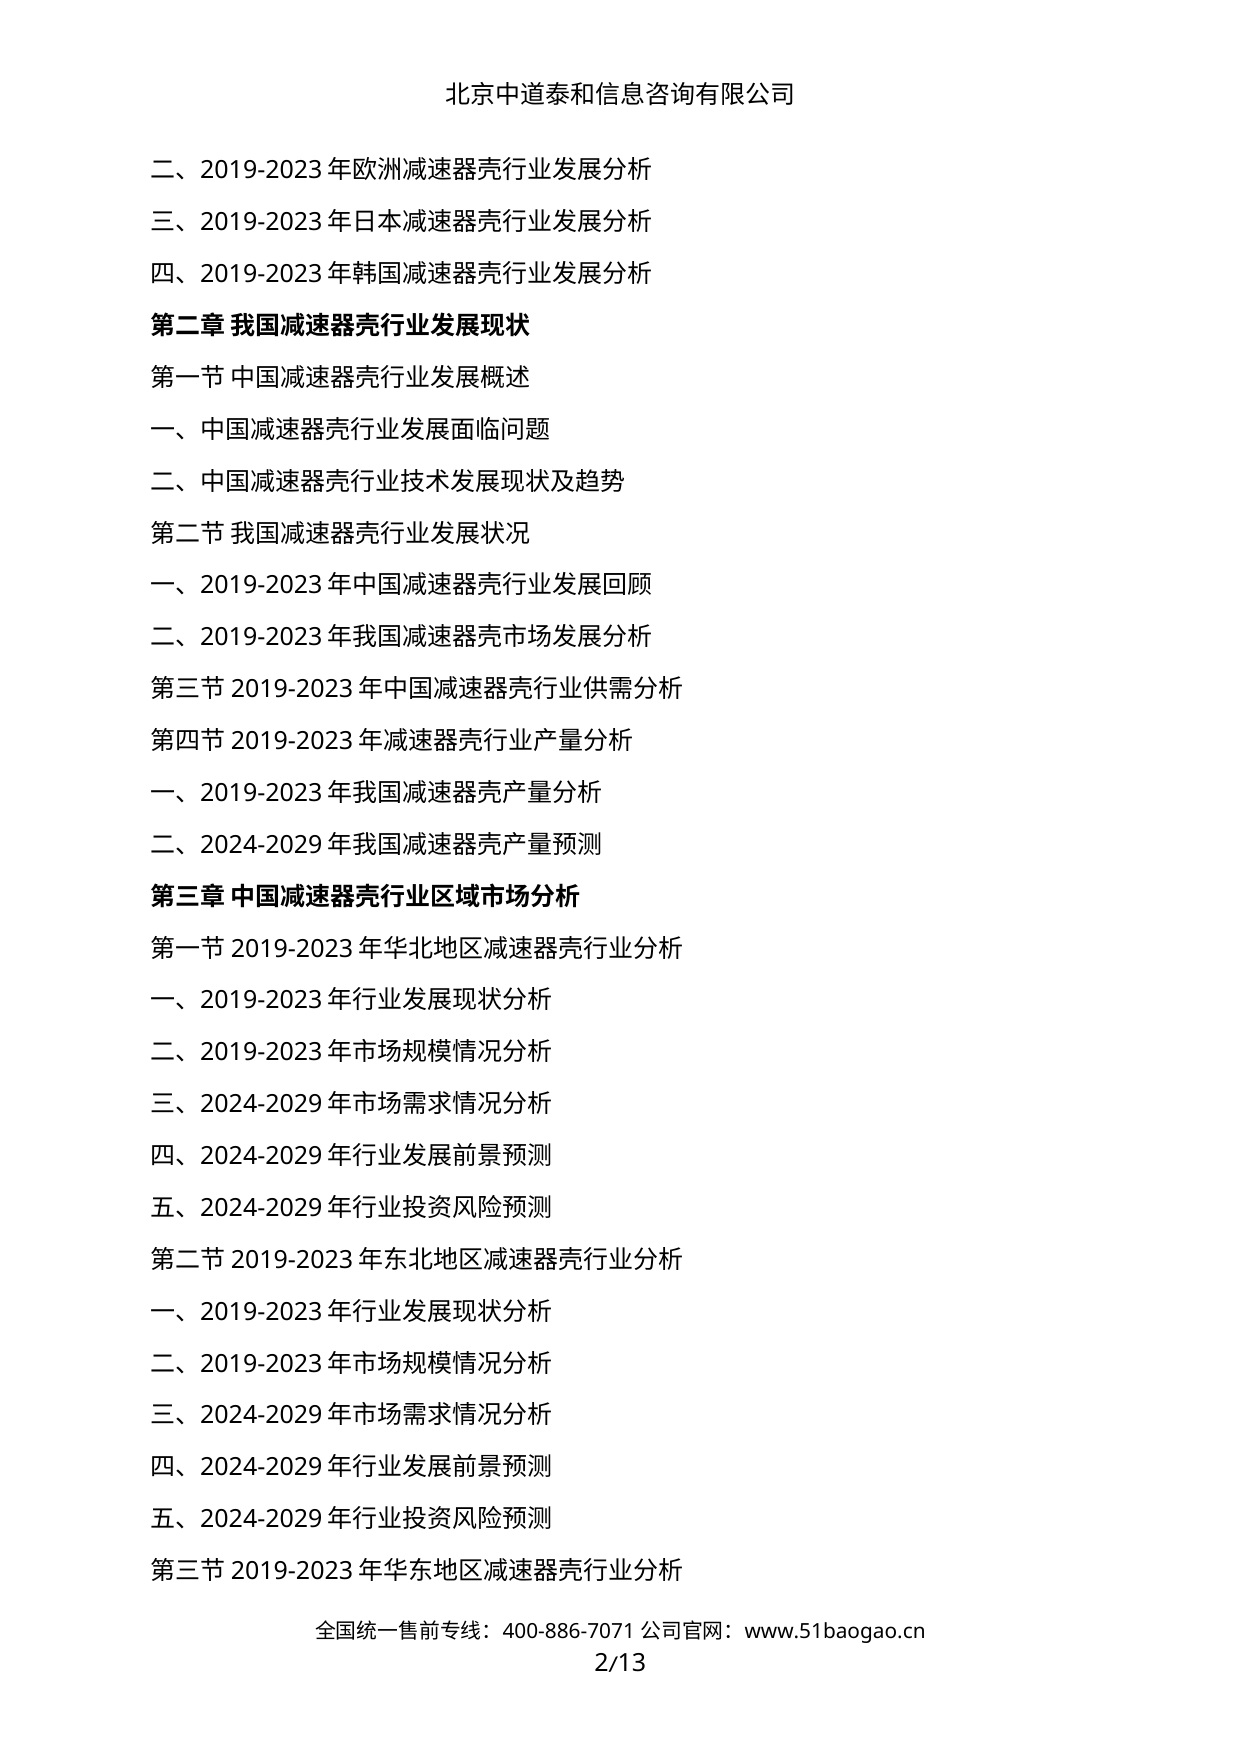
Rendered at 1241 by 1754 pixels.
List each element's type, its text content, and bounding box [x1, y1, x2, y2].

text 二、2019-2023年欧洲减速器壳行业发展分析 [150, 150, 1090, 186]
text 五、2024-2029年行业投资风险预测 [150, 1499, 1090, 1535]
text 三、2024-2029年市场需求情况分析 [150, 1395, 1090, 1431]
text 第三节 2019-2023年中国减速器壳行业供需分析 [150, 669, 1090, 705]
text 二、2019-2023年市场规模情况分析 [150, 1032, 1090, 1068]
text 三、2019-2023年日本减速器壳行业发展分析 [150, 202, 1090, 238]
text 一、2019-2023年行业发展现状分析 [150, 980, 1090, 1016]
text 一、2019-2023年行业发展现状分析 [150, 1291, 1090, 1327]
text 二、中国减速器壳行业技术发展现状及趋势 [150, 461, 1090, 497]
text 第一节 2019-2023年华北地区减速器壳行业分析 [150, 928, 1090, 964]
text 五、2024-2029年行业投资风险预测 [150, 1187, 1090, 1224]
text 四、2019-2023年韩国减速器壳行业发展分析 [150, 254, 1090, 290]
text 二、2019-2023年市场规模情况分析 [150, 1343, 1090, 1379]
text 一、2019-2023年我国减速器壳产量分析 [150, 772, 1090, 809]
text 第二节 我国减速器壳行业发展状况 [150, 513, 1090, 549]
text 第三节 2019-2023年华东地区减速器壳行业分析 [150, 1551, 1090, 1587]
text 第四节 2019-2023年减速器壳行业产量分析 [150, 721, 1090, 757]
text 第三章 中国减速器壳行业区域市场分析 [150, 876, 1090, 912]
text 一、2019-2023年中国减速器壳行业发展回顾 [150, 565, 1090, 601]
text 第二章 我国减速器壳行业发展现状 [150, 306, 1090, 342]
text 第一节 中国减速器壳行业发展概述 [150, 357, 1090, 394]
text 二、2024-2029年我国减速器壳产量预测 [150, 824, 1090, 861]
text 第二节 2019-2023年东北地区减速器壳行业分析 [150, 1239, 1090, 1276]
text 四、2024-2029年行业发展前景预测 [150, 1447, 1090, 1483]
text 二、2019-2023年我国减速器壳市场发展分析 [150, 617, 1090, 653]
text 一、中国减速器壳行业发展面临问题 [150, 409, 1090, 446]
text 三、2024-2029年市场需求情况分析 [150, 1084, 1090, 1120]
text 四、2024-2029年行业发展前景预测 [150, 1136, 1090, 1172]
